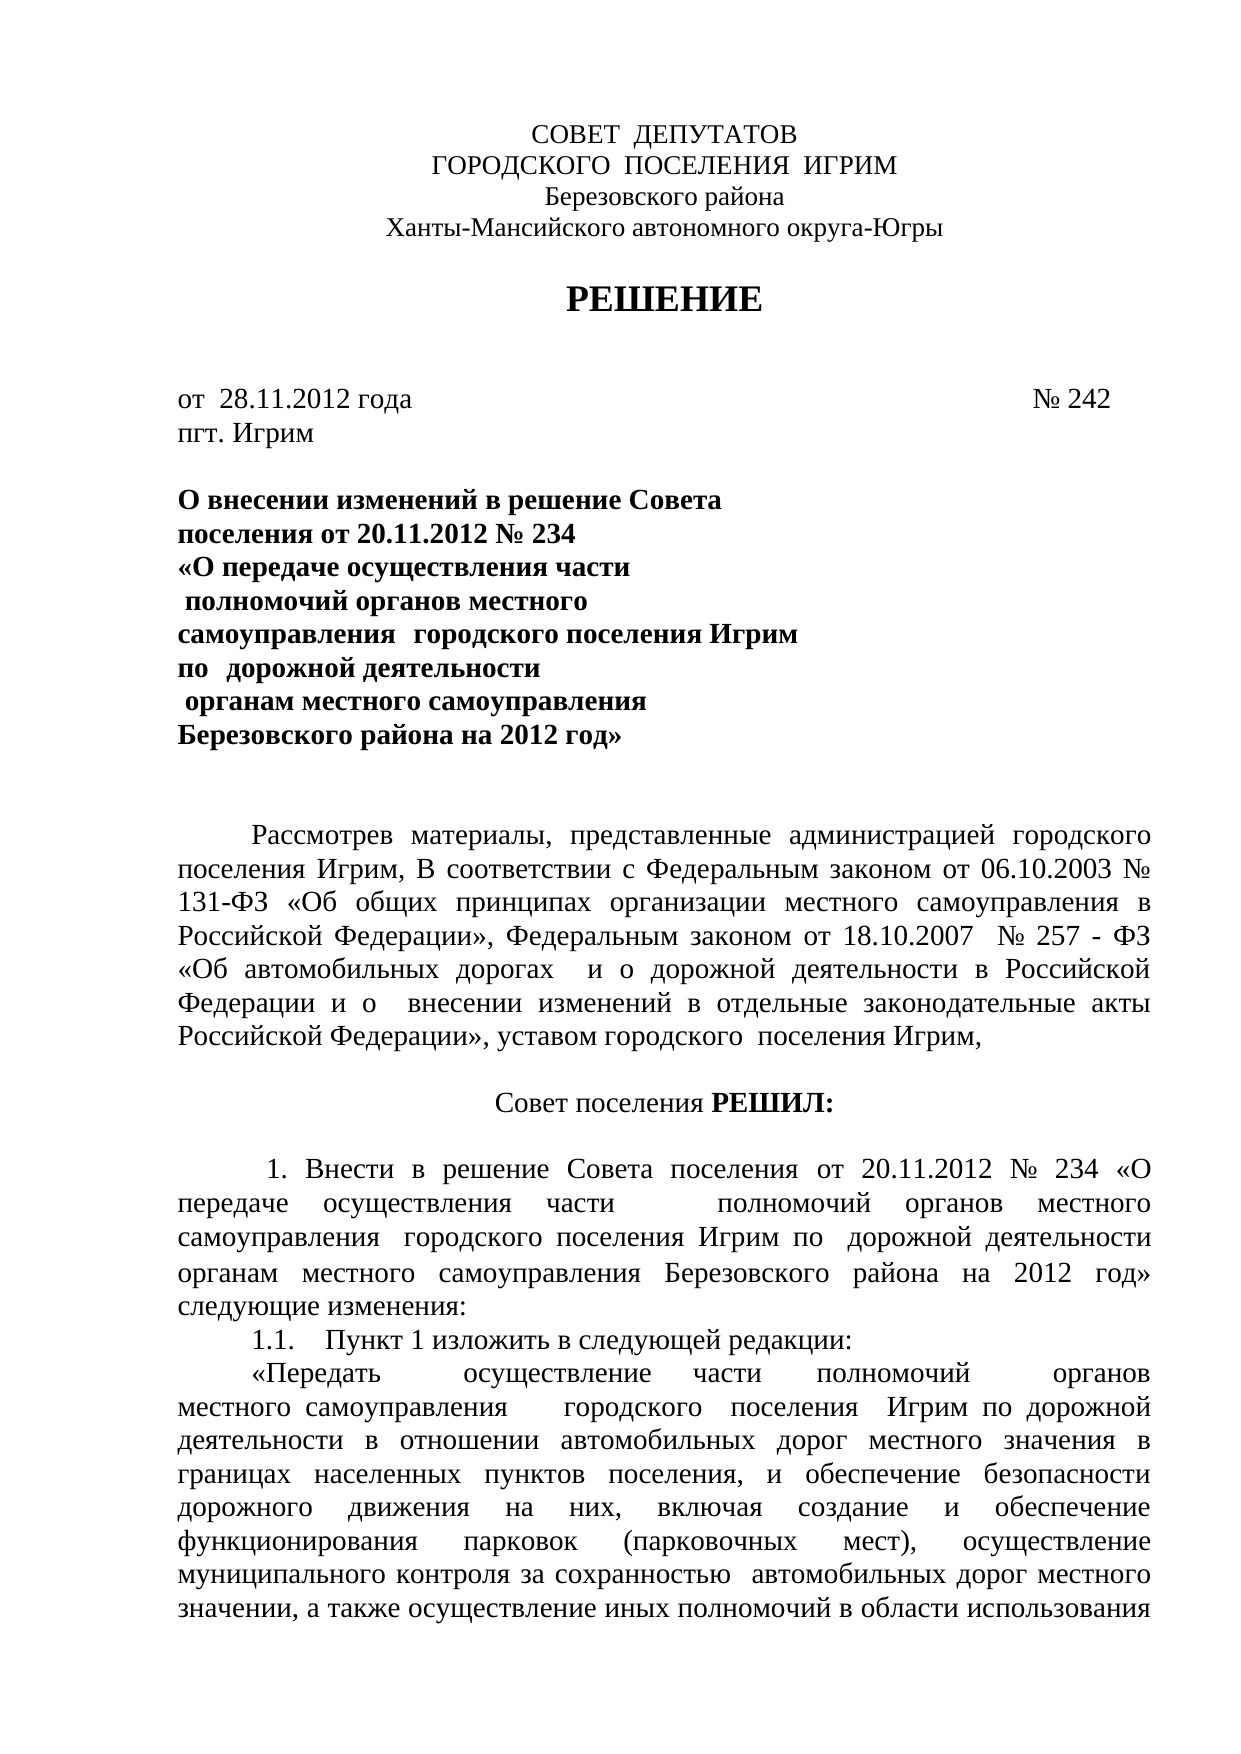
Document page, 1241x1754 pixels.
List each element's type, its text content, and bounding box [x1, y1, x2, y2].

list Пункт 1 изложить в следующей редакции: [177, 1322, 1152, 1355]
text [177, 1355, 1152, 1624]
text Совет поселения РЕШИЛ: [177, 1085, 1152, 1118]
text поселения от 20.11.2012 № 234 [177, 516, 1152, 549]
text О внесении изменений в решение Совета [177, 482, 1152, 516]
text пгт. Игрим [177, 415, 1152, 449]
text Рассмотрев материалы, представленные администрацией городского поселения Игрим, В соответствии с Федеральным законом от 06.10.2003 № 131-ФЗ «Об общих принципах организации местного самоуправления в Российской Федерации», Федеральным законом от 18.10.2007 № 257 - ФЗ «Об автомобильных дорогах и о дорожной деятельности в Российской Федерации и о внесении изменений в отдельные законодательные акты Российской Федерации», уставом городского поселения Игрим, [177, 817, 1152, 1052]
subtitle решение [177, 276, 1152, 319]
text СОВЕТ ДЕПУТАТОВ [177, 118, 1152, 149]
text полномочий органов местного [177, 583, 1152, 616]
text самоуправления городского поселения Игрим [177, 616, 1152, 650]
text от 28.11.2012 года № 242 [177, 382, 1152, 415]
text Березовского района на 2012 год» [177, 717, 1152, 751]
text Ханты-Мансийского автономного округа-Югры [177, 212, 1152, 243]
text Березовского района [177, 180, 1152, 212]
text «О передаче осуществления части [177, 549, 1152, 583]
text органам местного самоуправления [177, 683, 1152, 717]
text 1. Внести в решение Совета поселения от 20.11.2012 № 234 «О передаче осуществления части полномочий органов местного самоуправления городского поселения Игрим по дорожной деятельности органам местного самоуправления Березовского района на 2012 год» следующие изменения: [177, 1152, 1152, 1322]
text ГОРОДСКОГО ПОСЕЛЕНИЯ ИГРИМ [177, 149, 1152, 180]
text по дорожной деятельности [177, 650, 1152, 683]
